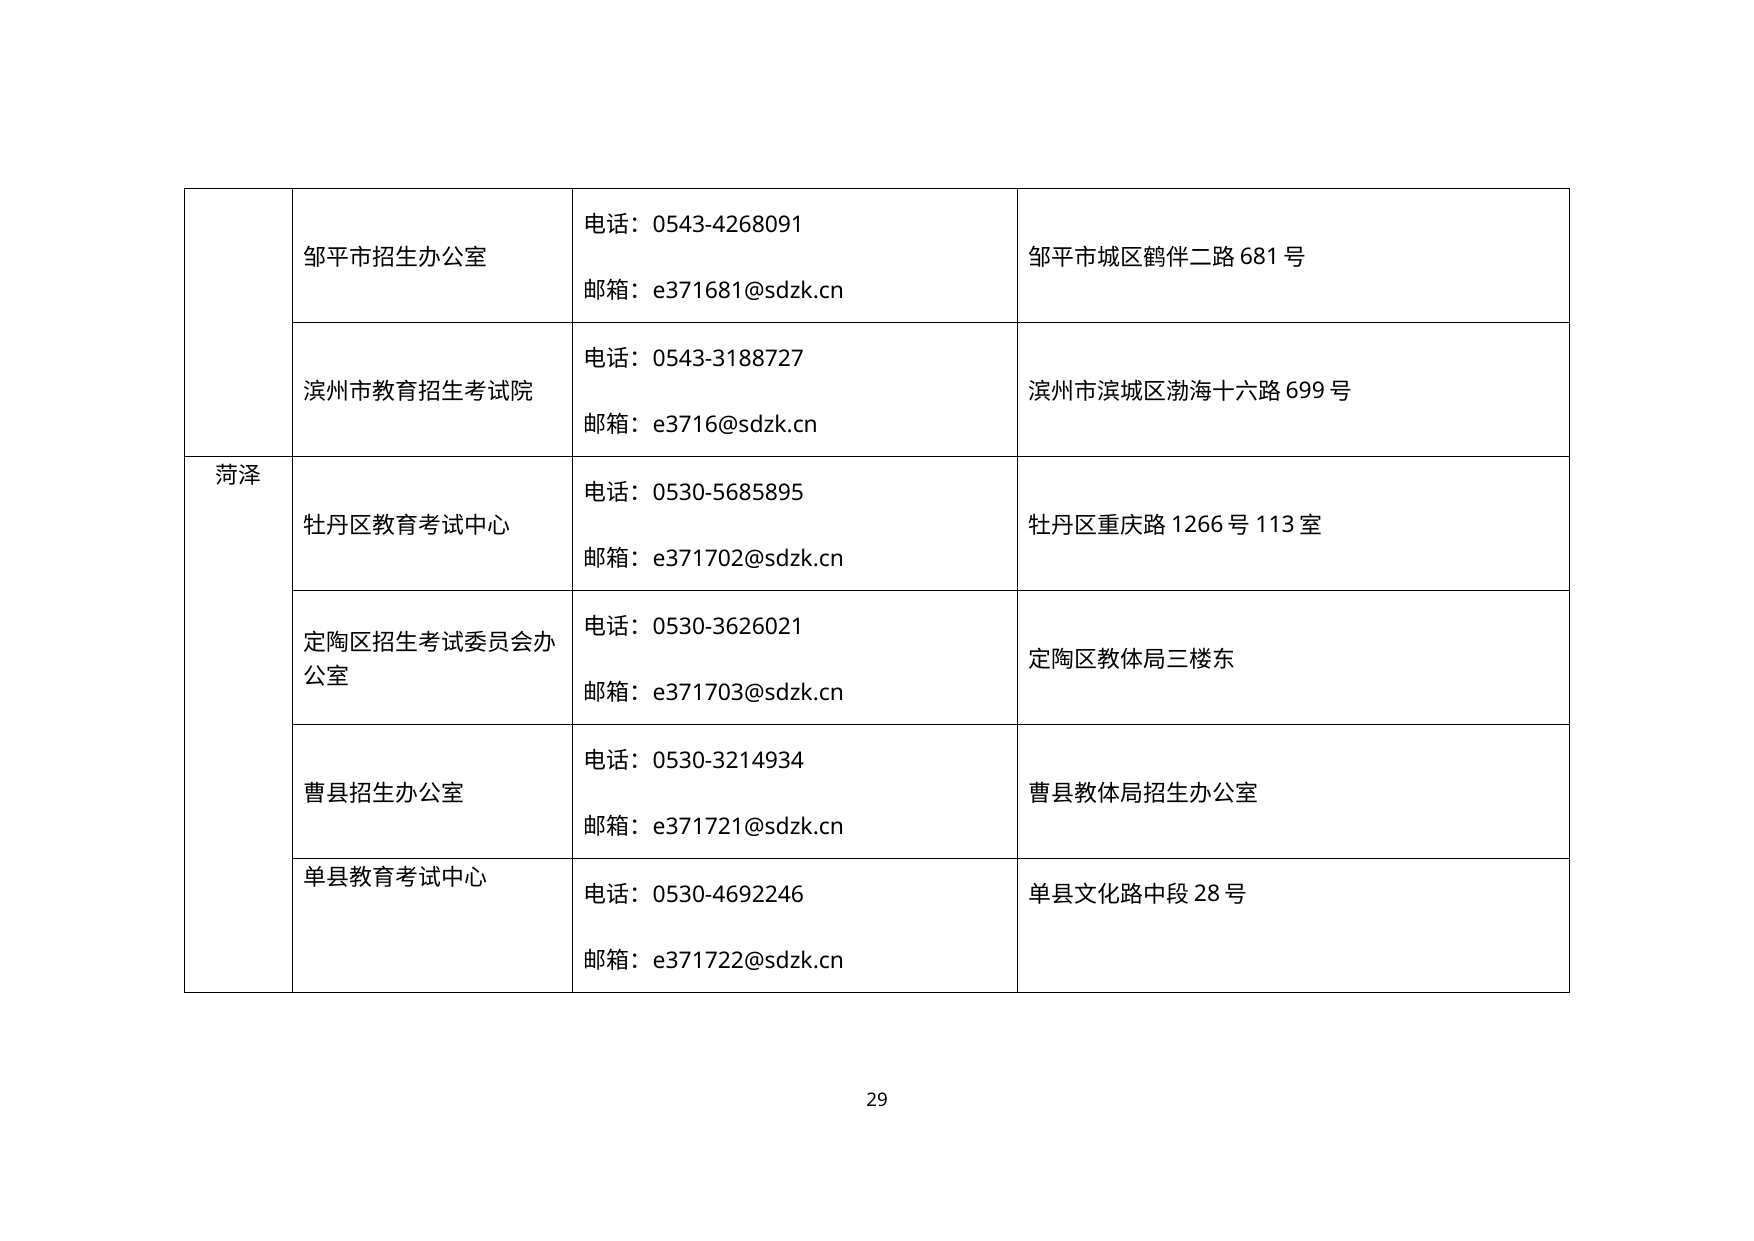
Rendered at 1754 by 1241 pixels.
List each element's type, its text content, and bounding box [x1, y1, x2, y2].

table_cell 滨州市教育招生考试院 [293, 323, 572, 456]
table_cell 电话：0530-4692246 邮箱：e371722@sdzk.cn [573, 859, 1017, 992]
table_cell 电话：0543-4268091 邮箱：e371681@sdzk.cn [573, 189, 1017, 322]
table_cell 曹县教体局招生办公室 [1018, 725, 1569, 858]
table_cell 滨州市滨城区渤海十六路699号 [1018, 323, 1569, 456]
table_cell 牡丹区重庆路1266号113室 [1018, 457, 1569, 590]
table_cell 邹平市招生办公室 [293, 189, 572, 322]
table_cell 定陶区招生考试委员会办公室 [293, 591, 572, 724]
table_cell 电话：0530-3214934 邮箱：e371721@sdzk.cn [573, 725, 1017, 858]
table_cell 曹县招生办公室 [293, 725, 572, 858]
table_cell 电话：0530-3626021 邮箱：e371703@sdzk.cn [573, 591, 1017, 724]
table_cell 单县文化路中段28号 [1018, 859, 1569, 992]
table_cell 菏泽 [185, 457, 292, 992]
table_cell 邹平市城区鹤伴二路681号 [1018, 189, 1569, 322]
table_cell 单县教育考试中心 [293, 859, 572, 992]
table_cell 电话：0543-3188727 邮箱：e3716@sdzk.cn [573, 323, 1017, 456]
table_cell 牡丹区教育考试中心 [293, 457, 572, 590]
table_cell 电话：0530-5685895 邮箱：e371702@sdzk.cn [573, 457, 1017, 590]
table_cell 定陶区教体局三楼东 [1018, 591, 1569, 724]
